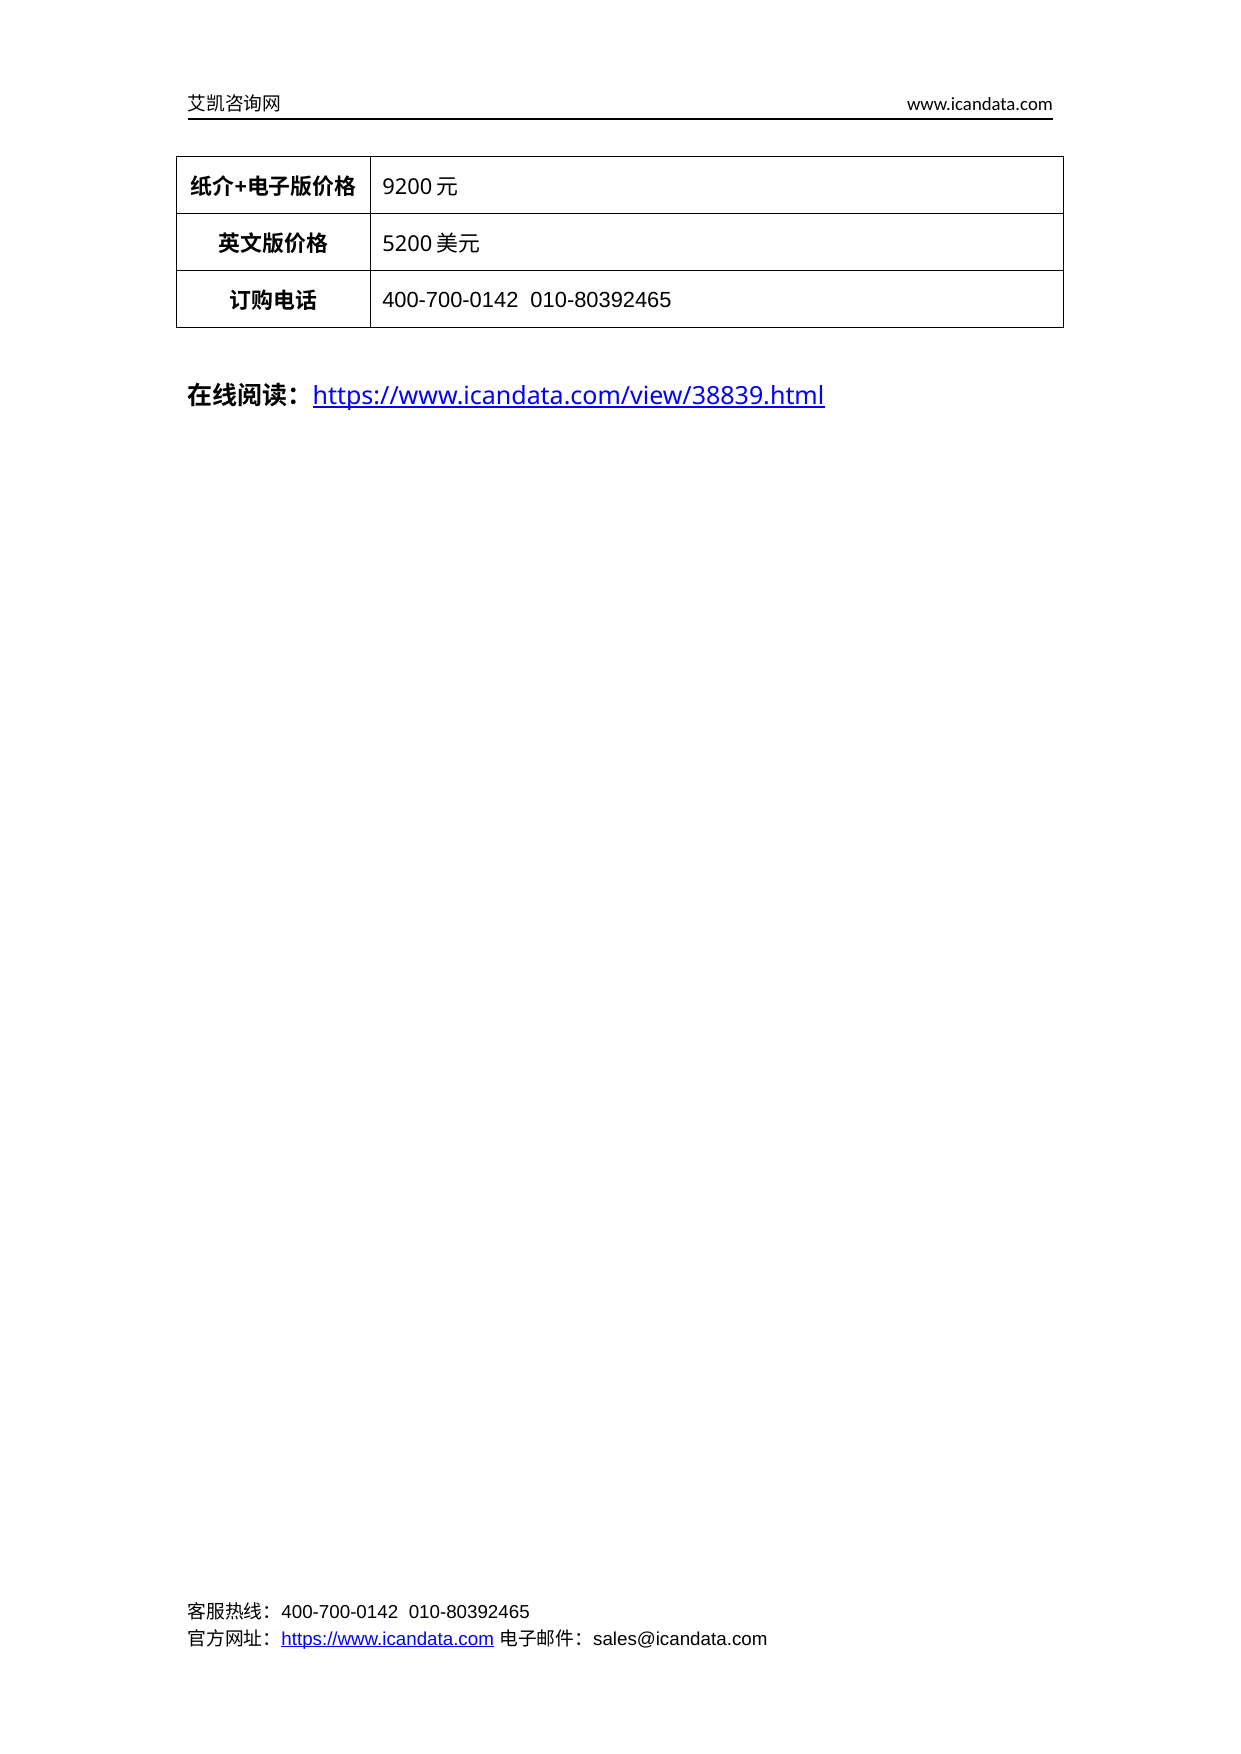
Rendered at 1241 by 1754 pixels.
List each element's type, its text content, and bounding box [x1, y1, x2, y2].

table_cell 5200美元 [371, 214, 1063, 270]
table_cell 纸介+电子版价格 [177, 157, 370, 213]
table_cell 400-700-0142 010-80392465 [371, 271, 1063, 327]
table_cell 英文版价格 [177, 214, 370, 270]
text 在线阅读：https://www.icandata.com/view/38839.html [187, 361, 1053, 426]
table_cell 订购电话 [177, 271, 370, 327]
table_cell 9200元 [371, 157, 1063, 213]
